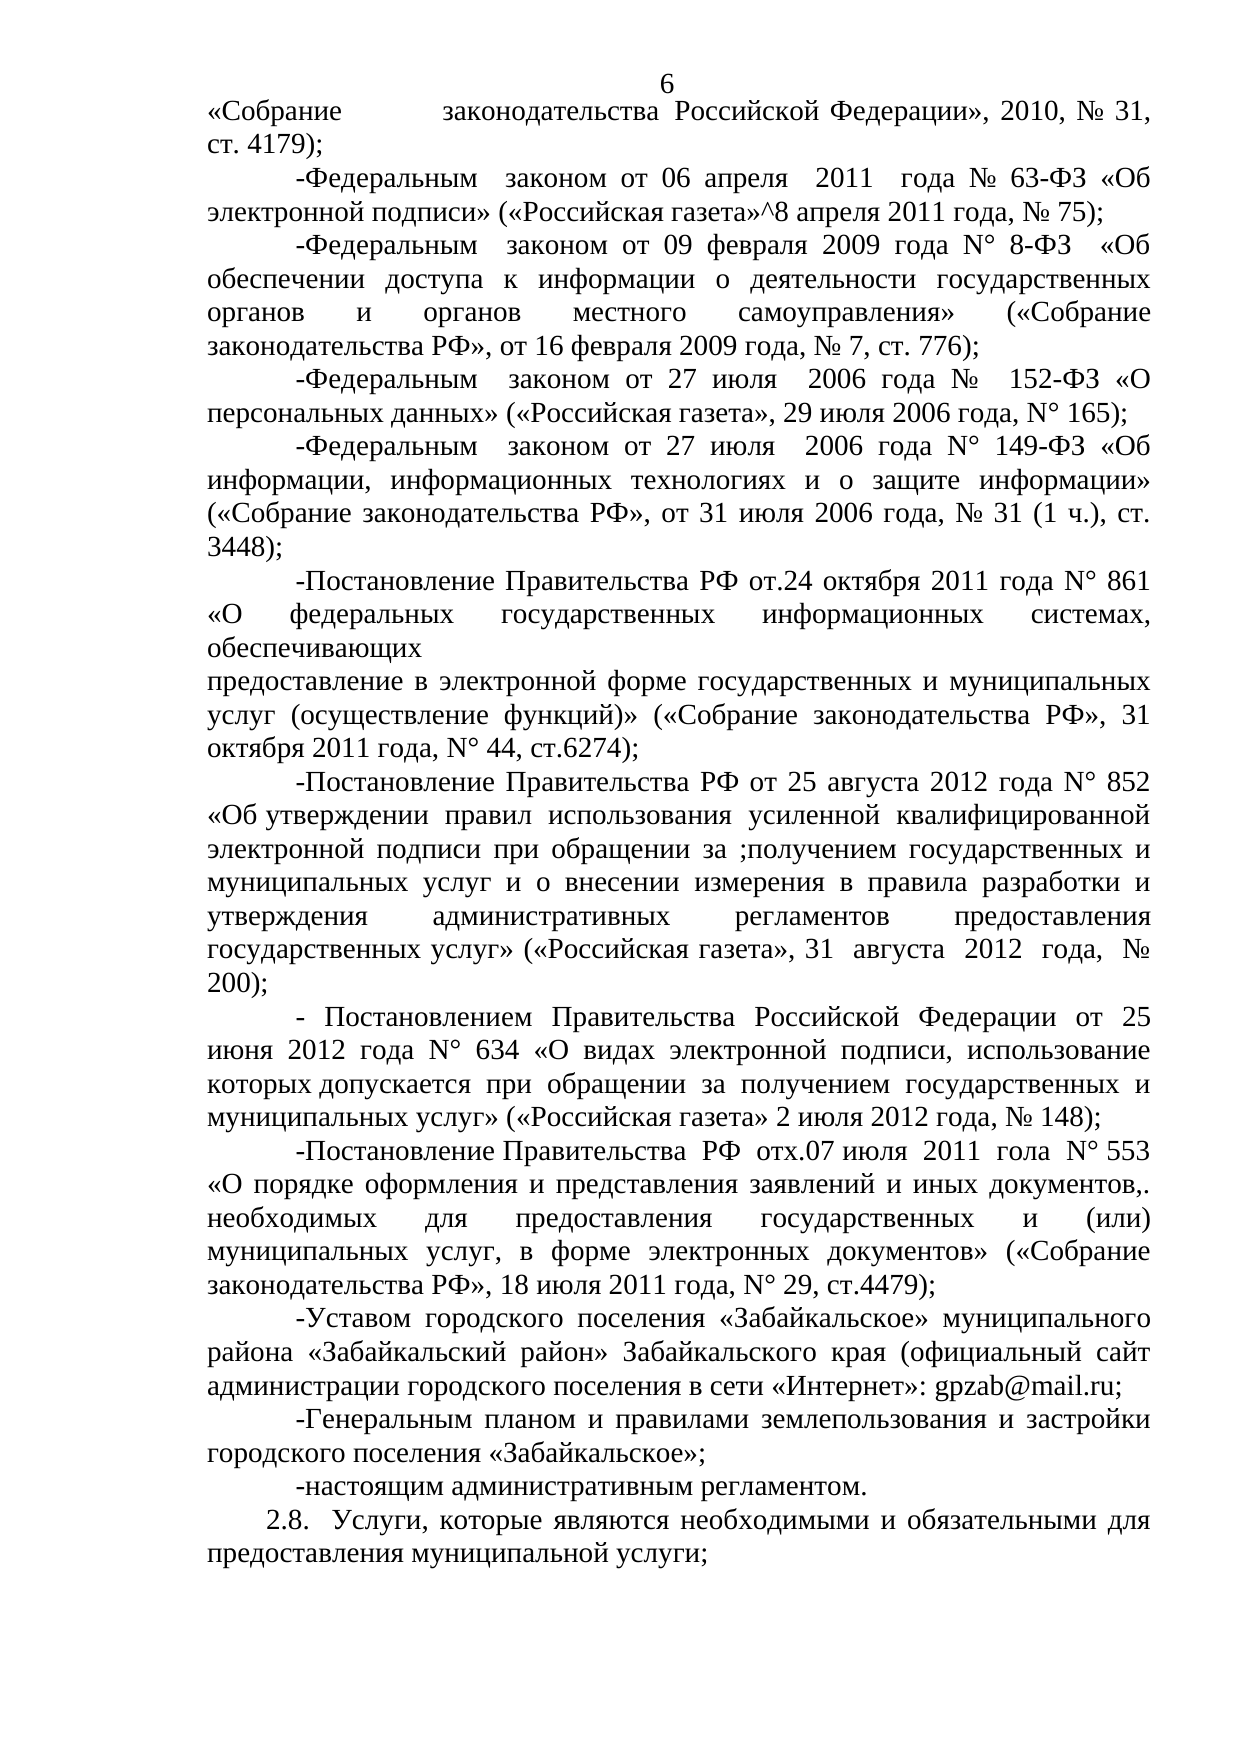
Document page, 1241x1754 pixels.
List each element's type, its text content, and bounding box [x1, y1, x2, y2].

text -Постановление Правительства РФ от.24 октября 2011 года N° 861 «О федеральных государственных информационных системах, обеспечивающих [207, 563, 1152, 663]
text -Постановление Правительства РФ от 25 августа 2012 года N° 852 «Об утверждении правил использования усиленной квалифицированной электронной подписи при обращении за ;получением государственных и муниципальных услуг и о внесении измерения в правила разработки и утверждения административных регламентов предоставления государственных услуг» («Российская газета», 31 августа 2012 года, № 200); [207, 764, 1152, 999]
text 2.8. Услуги, которые являются необходимыми и обязательными для предоставления муниципальной услуги; [207, 1502, 1152, 1569]
text -Уставом городского поселения «Забайкальское» муниципального района «Забайкальский район» Забайкальского края (официальный сайт администрации городского поселения в сети «Интернет»: gpzab@mail.ru; [207, 1301, 1152, 1401]
text -настоящим административным регламентом. [207, 1468, 1152, 1502]
text -Федеральным законом от 27 июля 2006 года N° 149-ФЗ «Об информации, информационных технологиях и о защите информации» («Собрание законодательства РФ», от 31 июля 2006 года, № 31 (1 ч.), ст. 3448); [207, 428, 1152, 563]
text -Федеральным законом от 06 апреля 2011 года № 63-ФЗ «Об электронной подписи» («Российская газета»^8 апреля 2011 года, № 75); [207, 160, 1152, 227]
text -Генеральным планом и правилами землепользования и застройки городского поселения «Забайкальское»; [207, 1401, 1152, 1468]
text -Федеральным законом от 09 февраля 2009 года N° 8-ФЗ «Об обеспечении доступа к информации о деятельности государственных органов и органов местного самоуправления» («Собрание законодательства РФ», от 16 февраля 2009 года, № 7, ст. 776); [207, 227, 1152, 361]
text -Федеральным законом от 27 июля 2006 года № 152-ФЗ «О персональных данных» («Российская газета», 29 июля 2006 года, N° 165); [207, 361, 1152, 428]
text -Постановление Правительства РФ отх.07 июля 2011 гола N° 553 «О порядке оформления и представления заявлений и иных документов,. необходимых для предоставления государственных и (или) муниципальных услуг, в форме электронных документов» («Собрание законодательства РФ», 18 июля 2011 года, N° 29, ст.4479); [207, 1133, 1152, 1301]
text предоставление в электронной форме государственных и муниципальных услуг (осуществление функций)» («Собрание законодательства РФ», 31 октября 2011 года, N° 44, ст.6274); [207, 663, 1152, 764]
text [207, 93, 1152, 160]
text - Постановлением Правительства Российской Федерации от 25 июня 2012 года N° 634 «О видах электронной подписи, использование которых допускается при обращении за получением государственных и муниципальных услуг» («Российская газета» 2 июля 2012 года, № 148); [207, 999, 1152, 1133]
